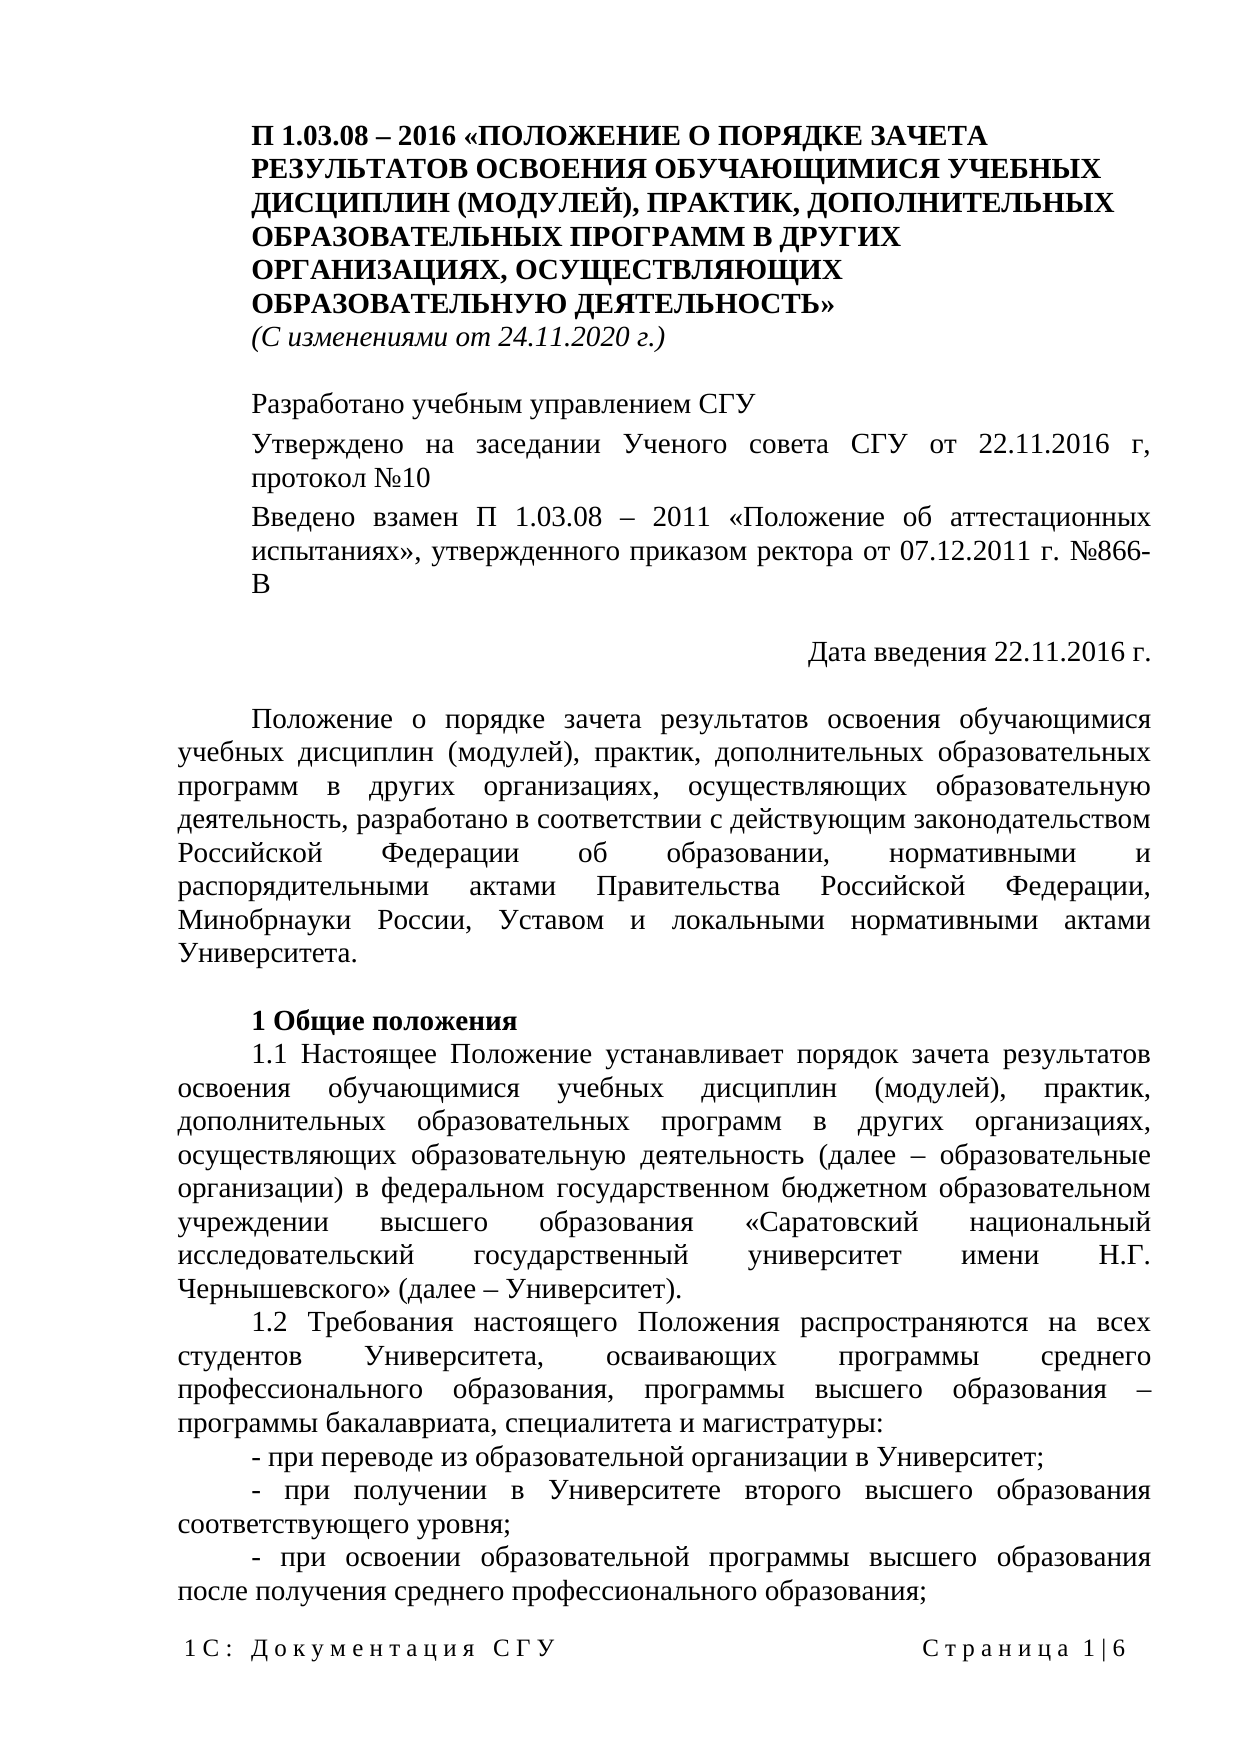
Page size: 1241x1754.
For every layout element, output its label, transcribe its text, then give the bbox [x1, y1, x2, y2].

text - при получении в Университете второго высшего образования соответствующего уровня; [177, 1472, 1152, 1539]
text - при освоении образовательной программы высшего образования после получения среднего профессионального образования; [177, 1539, 1152, 1606]
text 1.2 Требования настоящего Положения распространяются на всех студентов Университета, осваивающих программы среднего профессионального образования, программы высшего образования – программы бакалавриата, специалитета и магистратуры: [177, 1304, 1152, 1439]
text Введено взамен П 1.03.08 – 2011 «Положение об аттестационных испытаниях», утвержденного приказом ректора от 07.12.2011 г. №866-В [251, 499, 1152, 600]
text - при переводе из образовательной организации в Университет; [177, 1439, 1152, 1472]
text Утверждено на заседании Ученого совета СГУ от 22.11.2016 г, протокол №10 [251, 426, 1152, 493]
text 1.1 Настоящее Положение устанавливает порядок зачета результатов освоения обучающимися учебных дисциплин (модулей), практик, дополнительных образовательных программ в других организациях, осуществляющих образовательную деятельность (далее – образовательные организации) в федеральном государственном бюджетном образовательном учреждении высшего образования «Саратовский национальный исследовательский государственный университет имени Н.Г. Чернышевского» (далее – Университет). [177, 1036, 1152, 1304]
text П 1.03.08 – 2016 «ПОЛОЖЕНИЕ О ПОРЯДКЕ ЗАЧЕТА РЕЗУЛЬТАТОВ ОСВОЕНИЯ ОБУЧАЮЩИМИСЯ УЧЕБНЫХ ДИСЦИПЛИН (МОДУЛЕЙ), ПРАКТИК, ДОПОЛНИТЕЛЬНЫХ ОБРАЗОВАТЕЛЬНЫХ ПРОГРАММ В ДРУГИХ ОРГАНИЗАЦИЯХ, ОСУЩЕСТВЛЯЮЩИХ ОБРАЗОВАТЕЛЬНУЮ ДЕЯТЕЛЬНОСТЬ» [251, 118, 1152, 319]
text Разработано учебным управлением СГУ [251, 386, 1152, 420]
text Положение о порядке зачета результатов освоения обучающимися учебных дисциплин (модулей), практик, дополнительных образовательных программ в других организациях, осуществляющих образовательную деятельность, разработано в соответствии с действующим законодательством Российской Федерации об образовании, нормативными и распорядительными актами Правительства Российской Федерации, Минобрнауки России, Уставом и локальными нормативными актами Университета. [177, 701, 1152, 969]
text 1 Общие положения [177, 1003, 1152, 1036]
text (С изменениями от 24.11.2020 г.) [251, 319, 1152, 353]
text Дата введения 22.11.2016 г. [177, 634, 1152, 667]
